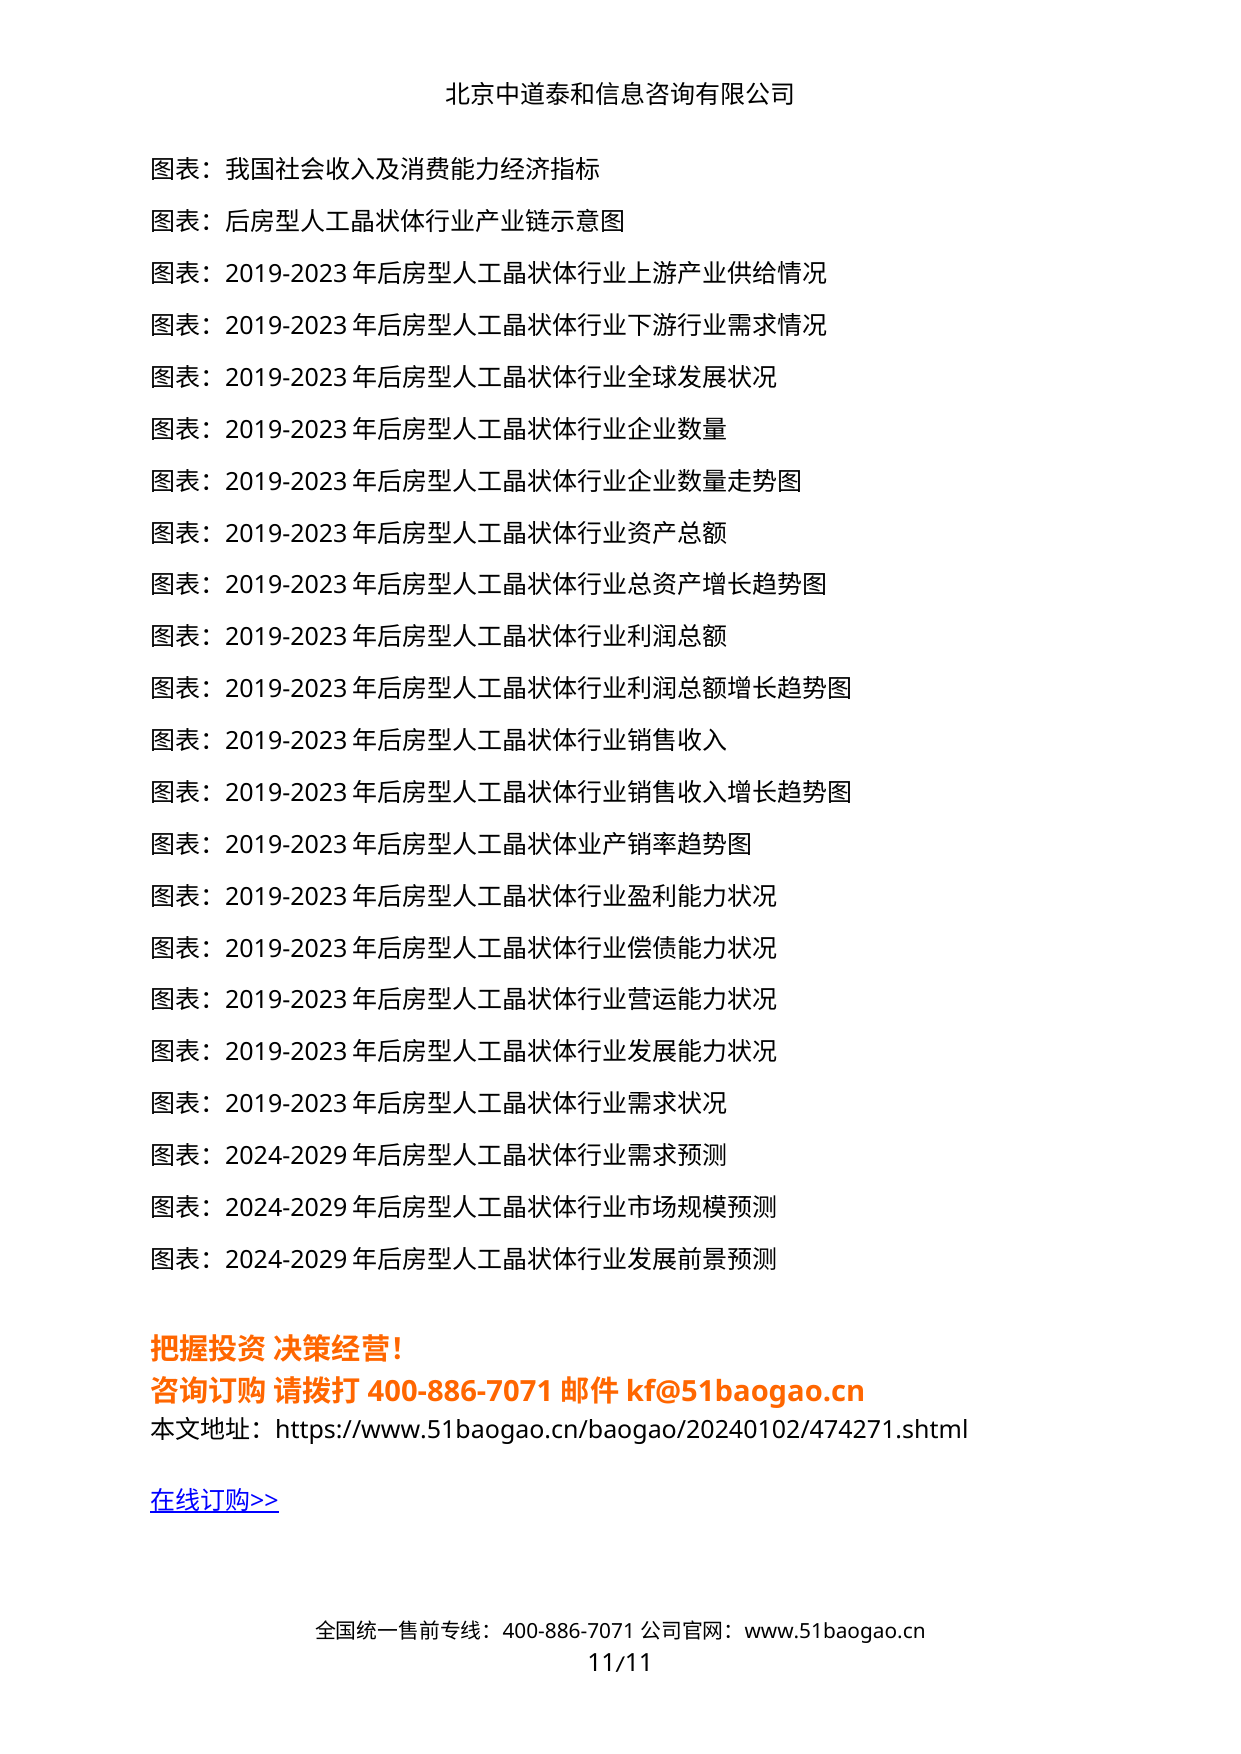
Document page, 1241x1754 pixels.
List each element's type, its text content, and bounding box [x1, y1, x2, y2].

text 图表：2024-2029年后房型人工晶状体行业市场规模预测 [150, 1187, 1090, 1224]
text 图表：2019-2023年后房型人工晶状体行业下游行业需求情况 [150, 306, 1090, 342]
text 图表：2024-2029年后房型人工晶状体行业需求预测 [150, 1136, 1090, 1172]
text 图表：2019-2023年后房型人工晶状体行业销售收入增长趋势图 [150, 772, 1090, 809]
text 图表：2019-2023年后房型人工晶状体行业需求状况 [150, 1084, 1090, 1120]
text 在线订购>> [150, 1446, 1090, 1517]
text 图表：2019-2023年后房型人工晶状体行业盈利能力状况 [150, 876, 1090, 912]
text 图表：2019-2023年后房型人工晶状体行业总资产增长趋势图 [150, 565, 1090, 601]
text 图表：2019-2023年后房型人工晶状体行业企业数量走势图 [150, 461, 1090, 497]
text 图表：2019-2023年后房型人工晶状体行业上游产业供给情况 [150, 254, 1090, 290]
text 图表：2019-2023年后房型人工晶状体行业利润总额 [150, 617, 1090, 653]
text 图表：2019-2023年后房型人工晶状体行业发展能力状况 [150, 1032, 1090, 1068]
text 图表：2019-2023年后房型人工晶状体业产销率趋势图 [150, 824, 1090, 861]
text 图表：2019-2023年后房型人工晶状体行业利润总额增长趋势图 [150, 669, 1090, 705]
text 图表：2024-2029年后房型人工晶状体行业发展前景预测 [150, 1239, 1090, 1276]
text 图表：后房型人工晶状体行业产业链示意图 [150, 202, 1090, 238]
text 把握投资 决策经营！咨询订购 请拨打 400-886-7071 邮件 kf@51baogao.cn本文地址：https://www.51baogao.cn/baogao/20240102/474271.shtml [150, 1291, 1090, 1446]
text 图表：我国社会收入及消费能力经济指标 [150, 150, 1090, 186]
text 图表：2019-2023年后房型人工晶状体行业资产总额 [150, 513, 1090, 549]
text 图表：2019-2023年后房型人工晶状体行业企业数量 [150, 409, 1090, 446]
text 图表：2019-2023年后房型人工晶状体行业销售收入 [150, 721, 1090, 757]
text 图表：2019-2023年后房型人工晶状体行业偿债能力状况 [150, 928, 1090, 964]
text 图表：2019-2023年后房型人工晶状体行业营运能力状况 [150, 980, 1090, 1016]
text 图表：2019-2023年后房型人工晶状体行业全球发展状况 [150, 357, 1090, 394]
